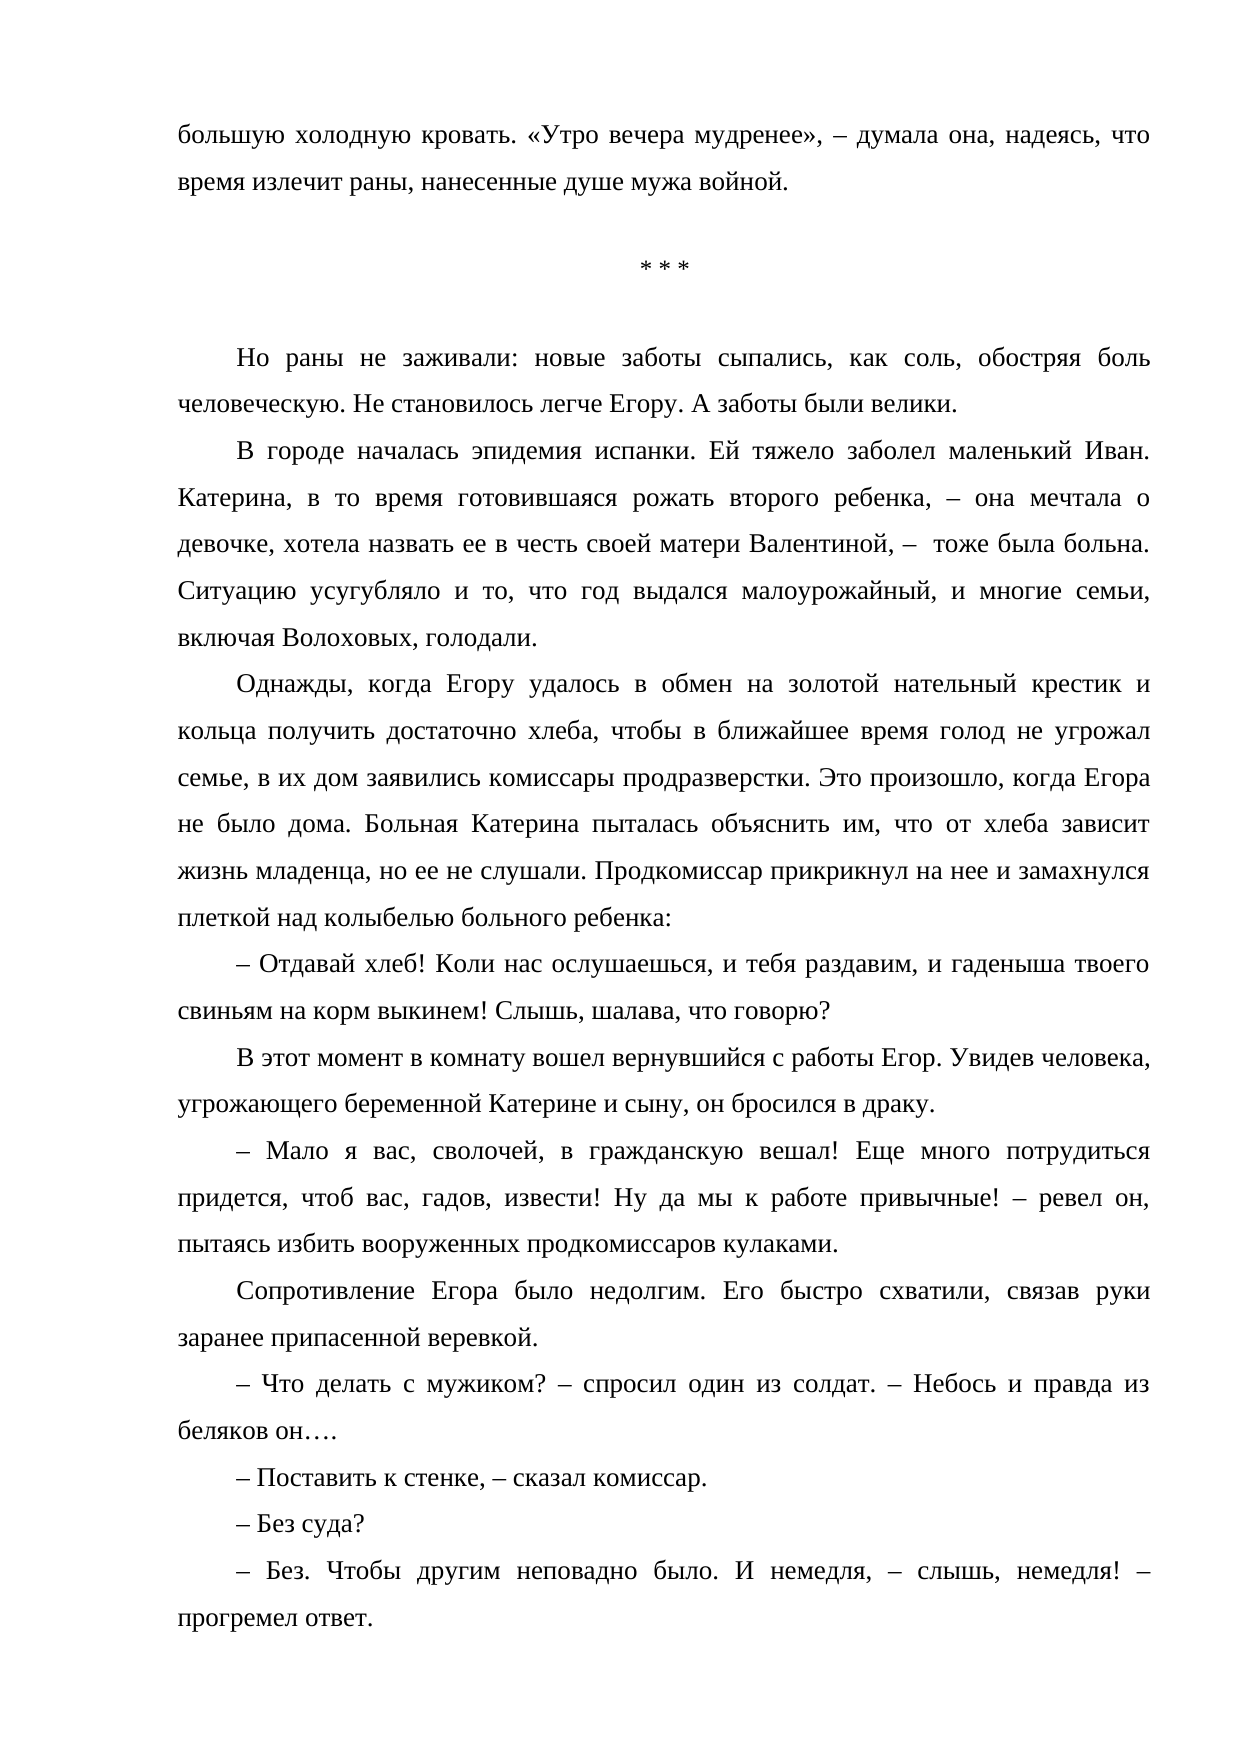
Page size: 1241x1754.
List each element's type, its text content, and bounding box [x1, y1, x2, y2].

text Но раны не заживали: новые заботы сыпались, как соль, обостряя боль человеческую. Не становилось легче Егору. А заботы были велики. [177, 341, 1152, 419]
text – Что делать с мужиком? – спросил один из солдат. – Небось и правда из беляков он…. [177, 1367, 1152, 1445]
text – Поставить к стенке, – сказал комиссар. [177, 1461, 1152, 1492]
text – Без. Чтобы другим неповадно было. И немедля, – слышь, немедля! – прогремел ответ. [177, 1554, 1152, 1632]
text Однажды, когда Егору удалось в обмен на золотой нательный крестик и кольца получить достаточно хлеба, чтобы в ближайшее время голод не угрожал семье, в их дом заявились комиссары продразверстки. Это произошло, когда Егора не было дома. Больная Катерина пыталась объяснить им, что от хлеба зависит жизнь младенца, но ее не слушали. Продкомиссар прикрикнул на нее и замахнулся плеткой над колыбелью больного ребенка: [177, 667, 1152, 932]
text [177, 118, 1152, 196]
text Сопротивление Егора было недолгим. Его быстро схватили, связав руки заранее припасенной веревкой. [177, 1274, 1152, 1352]
text В этот момент в комнату вошел вернувшийся с работы Егор. Увидев человека, угрожающего беременной Катерине и сыну, он бросился в драку. [177, 1041, 1152, 1119]
text – Мало я вас, сволочей, в гражданскую вешал! Еще много потрудиться придется, чтоб вас, гадов, извести! Ну да мы к работе привычные! – ревел он, пытаясь избить вооруженных продкомиссаров кулаками. [177, 1134, 1152, 1259]
text – Отдавай хлеб! Коли нас ослушаешься, и тебя раздавим, и гаденыша твоего свиньям на корм выкинем! Слышь, шалава, что говорю? [177, 947, 1152, 1025]
text – Без суда? [177, 1507, 1152, 1539]
text В городе началась эпидемия испанки. Ей тяжело заболел маленький Иван. Катерина, в то время готовившаяся рожать второго ребенка, – она мечтала о девочке, хотела назвать ее в честь своей матери Валентиной, – тоже была больна. Ситуацию усугубляло и то, что год выдался малоурожайный, и многие семьи, включая Волоховых, голодали. [177, 434, 1152, 652]
text * * * [177, 254, 1152, 283]
